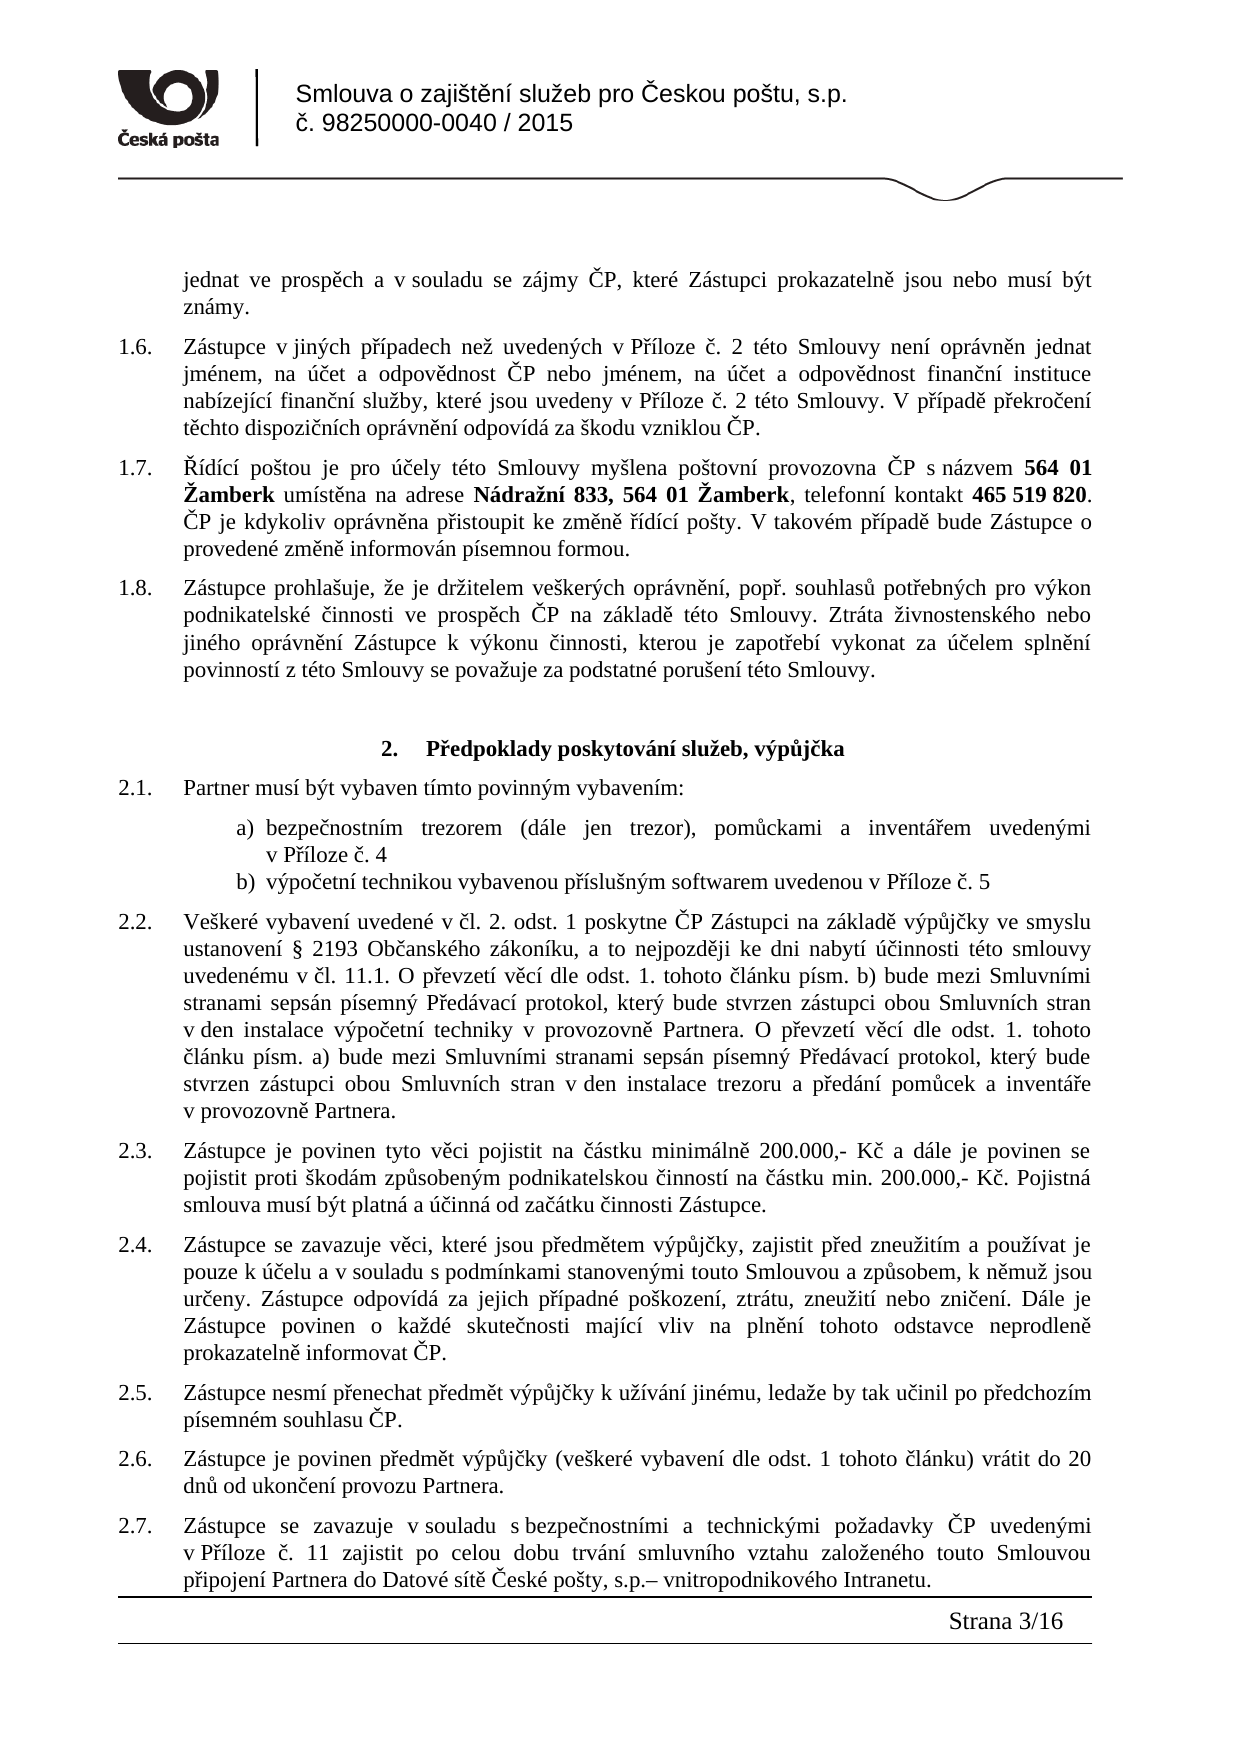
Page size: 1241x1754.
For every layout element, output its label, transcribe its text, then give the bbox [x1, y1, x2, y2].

list Zástupce se zavazuje věci, které jsou předmětem výpůjčky, zajistit před zneužitím a používat je pouze k účelu a v souladu s podmínkami stanovenými touto Smlouvou a způsobem, k němuž jsou určeny. Zástupce odpovídá za jejich případné poškození, ztrátu, zneužití nebo zničení. Dále je Zástupce povinen o každé skutečnosti mající vliv na plnění tohoto odstavce neprodleně prokazatelně informovat ČP. [118, 1230, 1092, 1366]
list Zástupce nesmí přenechat předmět výpůjčky k užívání jinému, ledaže by tak učinil po předchozím písemném souhlasu ČP. [118, 1378, 1092, 1432]
list Partner musí být vybaven tímto povinným vybavením: [118, 774, 1092, 801]
list výpočetní technikou vybavenou příslušným softwarem uvedenou v Příloze č. 5 [236, 868, 1092, 895]
picture [118, 177, 1123, 201]
picture [118, 70, 219, 148]
list Zástupce se zavazuje v souladu s bezpečnostními a technickými požadavky ČP uvedenými v Příloze č. 11 zajistit po celou dobu trvání smluvního vztahu založeného touto Smlouvou připojení Partnera do Datové sítě České pošty, s.p.– vnitropodnikového Intranetu. [118, 1512, 1092, 1593]
list Veškeré vybavení uvedené v čl. 2. odst. 1 poskytne ČP Zástupci na základě výpůjčky ve smyslu ustanovení § 2193 Občanského zákoníku, a to nejpozději ke dni nabytí účinnosti této smlouvy uvedenému v čl. 11.1. O převzetí věcí dle odst. 1. tohoto článku písm. b) bude mezi Smluvními stranami sepsán písemný Předávací protokol, který bude stvrzen zástupci obou Smluvních stran v den instalace výpočetní techniky v provozovně Partnera. O převzetí věcí dle odst. 1. tohoto článku písm. a) bude mezi Smluvními stranami sepsán písemný Předávací protokol, který bude stvrzen zástupci obou Smluvních stran v den instalace trezoru a předání pomůcek a inventáře v provozovně Partnera. [118, 907, 1092, 1124]
list Zástupce v jiných případech než uvedených v Příloze č. 2 této Smlouvy není oprávněn jednat jménem, na účet a odpovědnost ČP nebo jménem, na účet a odpovědnost finanční instituce nabízející finanční služby, které jsou uvedeny v Příloze č. 2 této Smlouvy. V případě překročení těchto dispozičních oprávnění odpovídá za škodu vzniklou ČP. [118, 332, 1092, 441]
list Řídící poštou je pro účely této Smlouvy myšlena poštovní provozovna ČP s názvem 564 01 Žamberk umístěna na adrese Nádražní 833, 564 01 Žamberk, telefonní kontakt 465 519 820. ČP je kdykoliv oprávněna přistoupit ke změně řídící pošty. V takovém případě bude Zástupce o provedené změně informován písemnou formou. [118, 453, 1092, 562]
list Zástupce prohlašuje, že je držitelem veškerých oprávnění, popř. souhlasů potřebných pro výkon podnikatelské činnosti ve prospěch ČP na základě této Smlouvy. Ztráta živnostenského nebo jiného oprávnění Zástupce k výkonu činnosti, kterou je zapotřebí vykonat za účelem splnění povinností z této Smlouvy se považuje za podstatné porušení této Smlouvy. [118, 574, 1092, 682]
subtitle Předpoklady poskytování služeb, výpůjčka [133, 734, 1092, 762]
list Zástupce je povinen předmět výpůjčky (veškeré vybavení dle odst. 1 tohoto článku) vrátit do 20 dnů od ukončení provozu Partnera. [118, 1445, 1092, 1499]
list Zástupce je povinen tyto věci pojistit na částku minimálně 200.000,- Kč a dále je povinen se pojistit proti škodám způsobeným podnikatelskou činností na částku min. 200.000,- Kč. Pojistná smlouva musí být platná a účinná od začátku činnosti Zástupce. [118, 1137, 1092, 1218]
list bezpečnostním trezorem (dále jen trezor), pomůckami a inventářem uvedenými v Příloze č. 4 [236, 814, 1092, 868]
